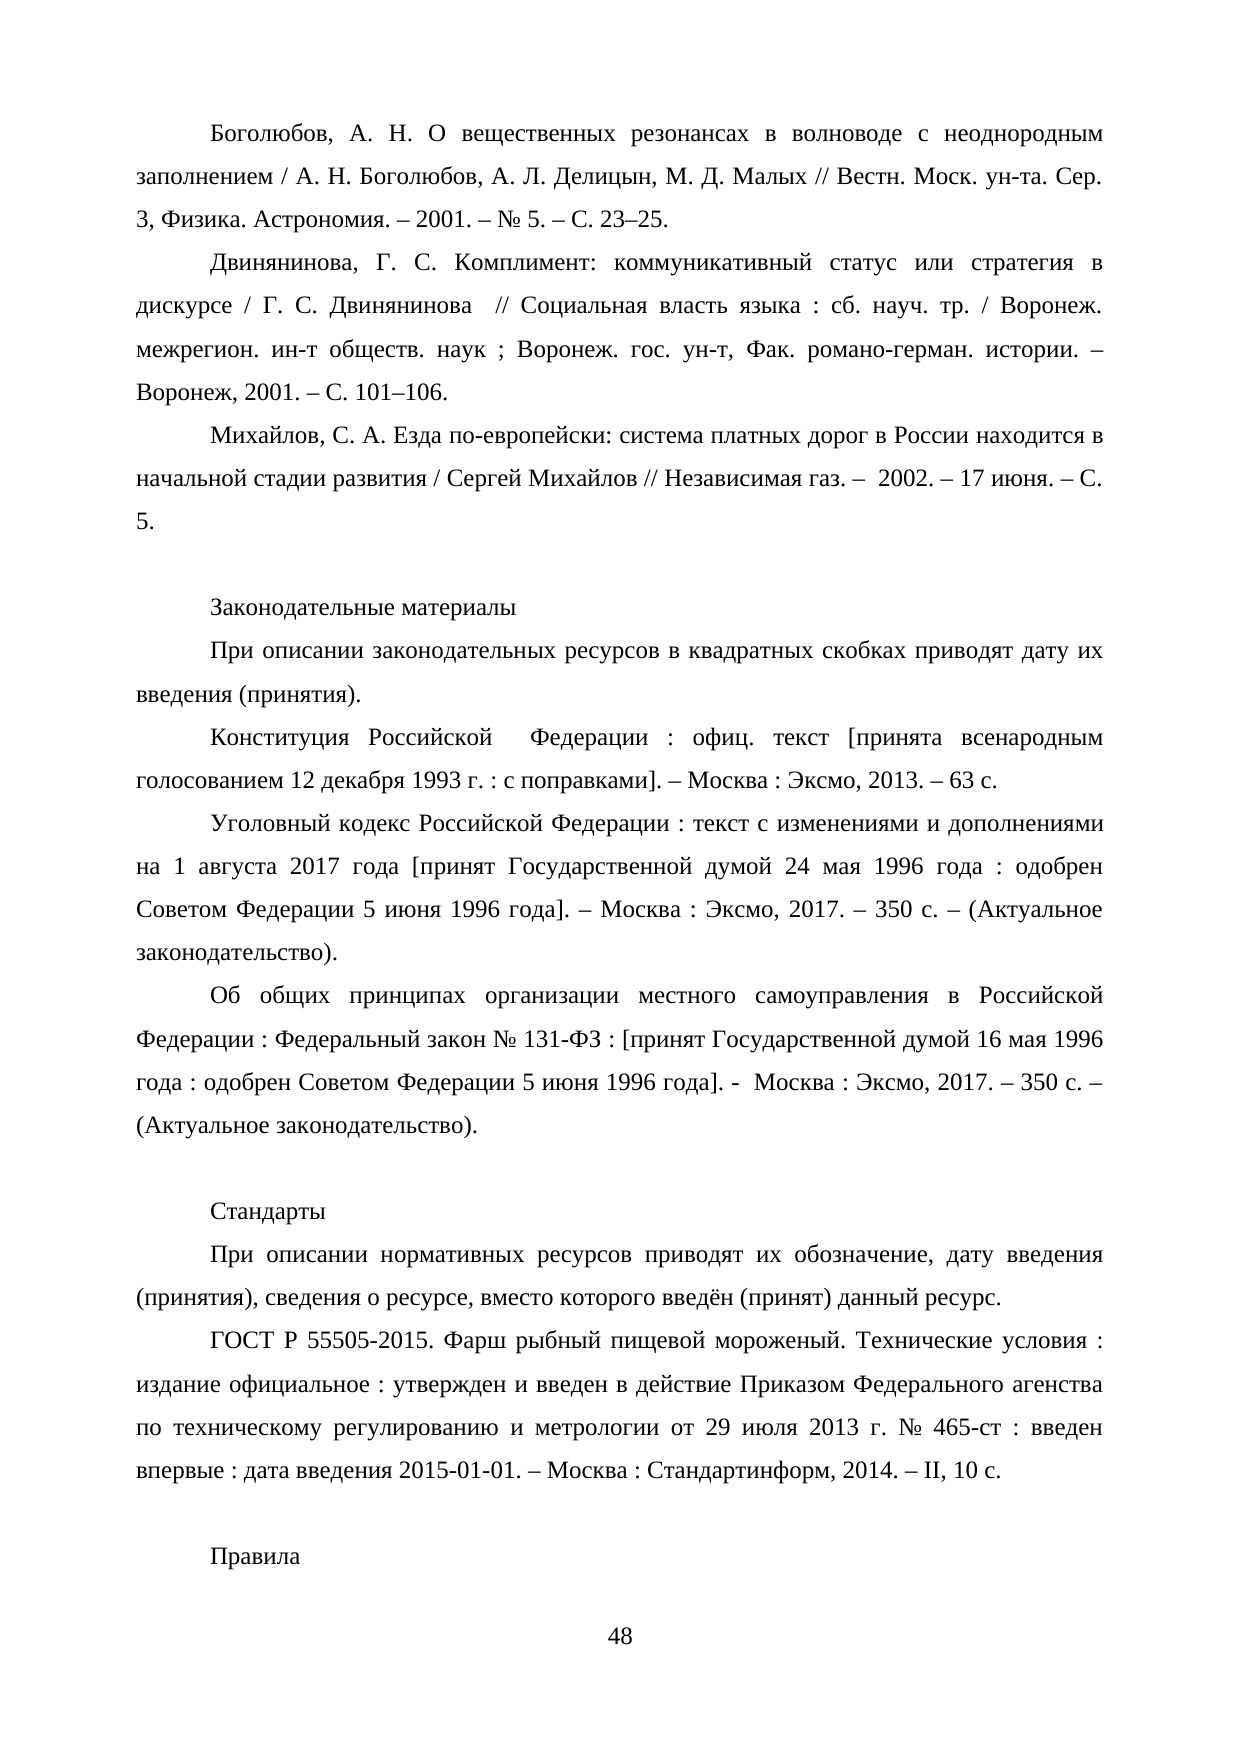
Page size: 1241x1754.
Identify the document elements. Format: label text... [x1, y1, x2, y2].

text Стандарты [136, 1196, 1104, 1225]
text Двинянинова, Г. С. Комплимент: коммуникативный статус или стратегия в дискурсе / Г. С. Двинянинова // Социальная власть языка : сб. науч. тр. / Воронеж. межрегион. ин-т обществ. наук ; Воронеж. гос. ун-т, Фак. романо-герман. истории. – Воронеж, 2001. – С. 101–106. [136, 247, 1104, 406]
text Уголовный кодекс Российской Федерации : текст с изменениями и дополнениями на 1 августа 2017 года [принят Государственной думой 24 мая 1996 года : одобрен Советом Федерации 5 июня 1996 года]. – Москва : Эксмо, 2017. – 350 с. – (Актуальное законодательство). [136, 808, 1104, 966]
text При описании нормативных ресурсов приводят их обозначение, дату введения (принятия), сведения о ресурсе, вместо которого введён (принят) данный ресурс. [136, 1239, 1104, 1311]
text Конституция Российской Федерации : офиц. текст [принята всенародным голосованием 12 декабря 1993 г. : с поправками]. – Москва : Эксмо, 2013. – 63 с. [136, 722, 1104, 794]
text Боголюбов, А. Н. О вещественных резонансах в волноводе с неоднородным заполнением / А. Н. Боголюбов, А. Л. Делицын, M. Д. Малых // Вестн. Моск. ун-та. Сер. 3, Физика. Астрономия. – 2001. – № 5. – С. 23–25. [136, 118, 1104, 233]
text ГОСТ Р 55505-2015. Фарш рыбный пищевой мороженый. Технические условия : издание официальное : утвержден и введен в действие Приказом Федерального агенства по техническому регулированию и метрологии от 29 июля 2013 г. № 465-ст : введен впервые : дата введения 2015-01-01. – Москва : Стандартинформ, 2014. – II, 10 с. [136, 1326, 1104, 1484]
text Правила [136, 1541, 1104, 1570]
text Об общих принципах организации местного самоуправления в Российской Федерации : Федеральный закон № 131-ФЗ : [принят Государственной думой 16 мая 1996 года : одобрен Советом Федерации 5 июня 1996 года]. - Москва : Эксмо, 2017. – 350 с. – (Актуальное законодательство). [136, 981, 1104, 1139]
text Михайлов, С. А. Езда по-европейски: система платных дорог в России находится в начальной стадии развития / Сергей Михайлов // Независимая газ. – 2002. – 17 июня. – С. 5. [136, 420, 1104, 535]
text Законодательные материалы [136, 592, 1104, 621]
text При описании законодательных ресурсов в квадратных скобках приводят дату их введения (принятия). [136, 636, 1104, 707]
